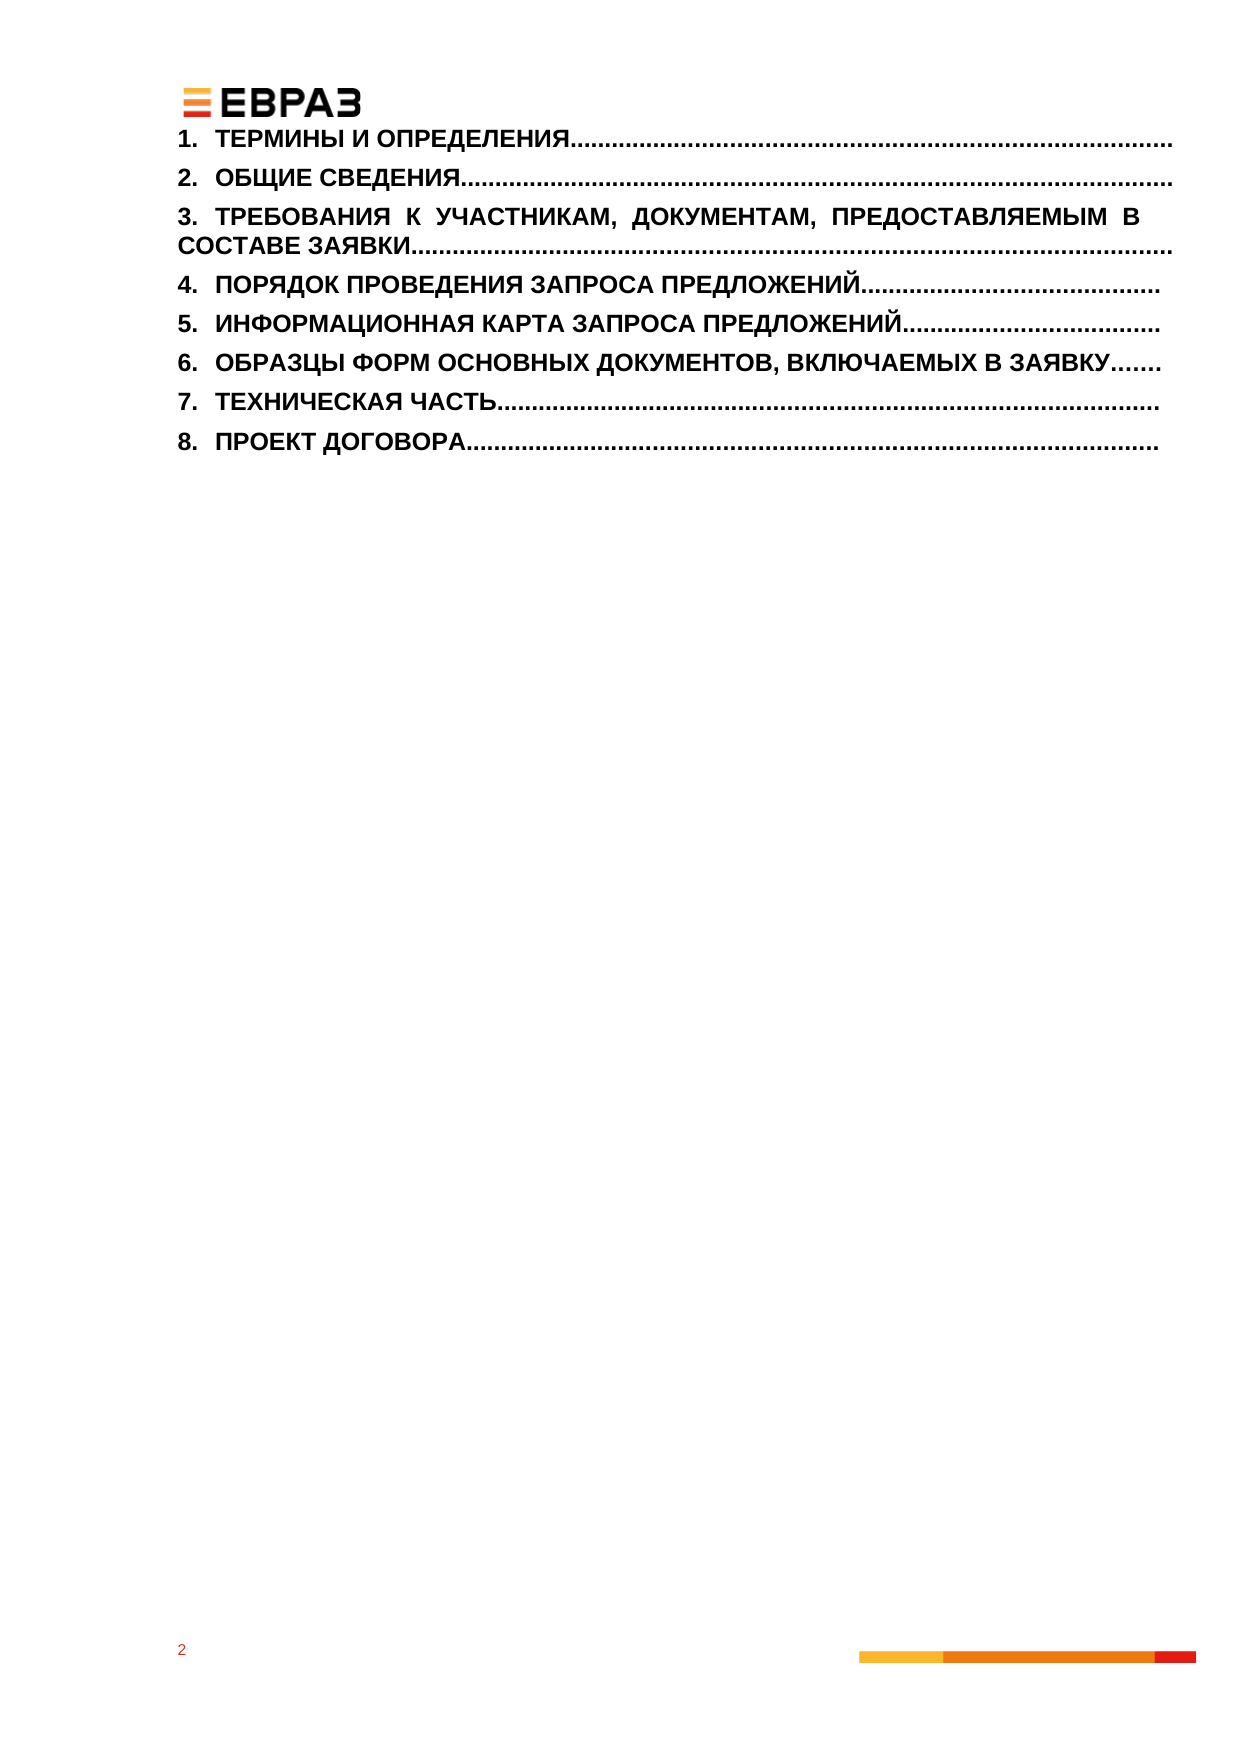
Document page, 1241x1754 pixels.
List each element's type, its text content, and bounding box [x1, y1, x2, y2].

text 6. ОБРАЗЦЫ ФОРМ ОСНОВНЫХ ДОКУМЕНТОВ, ВКЛЮЧАЕМЫХ В ЗАЯВКУ 40 [177, 348, 1141, 377]
picture [857, 1650, 1197, 1663]
text 4. ПОРЯДОК ПРОВЕДЕНИЯ ЗАПРОСА ПРЕДЛОЖЕНИЙ 10 [177, 270, 1141, 299]
text 1. ТЕРМИНЫ И ОПРЕДЕЛЕНИЯ 5 [177, 124, 1141, 152]
picture [183, 88, 361, 117]
text 8. ПРОЕКТ ДОГОВОРА 58 [177, 427, 1141, 455]
text 2. ОБЩИЕ СВЕДЕНИЯ 6 [177, 163, 1141, 192]
text 7. ТЕХНИЧЕСКАЯ ЧАСТЬ 56 [177, 387, 1141, 416]
text 3. ТРЕБОВАНИЯ К УЧАСТНИКАМ, ДОКУМЕНТАМ, ПРЕДОСТАВЛЯЕМЫМ В СОСТАВЕ ЗАЯВКИ 7 [177, 202, 1141, 259]
text 5. ИНФОРМАЦИОННАЯ КАРТА ЗАПРОСА ПРЕДЛОЖЕНИЙ 27 [177, 309, 1141, 338]
